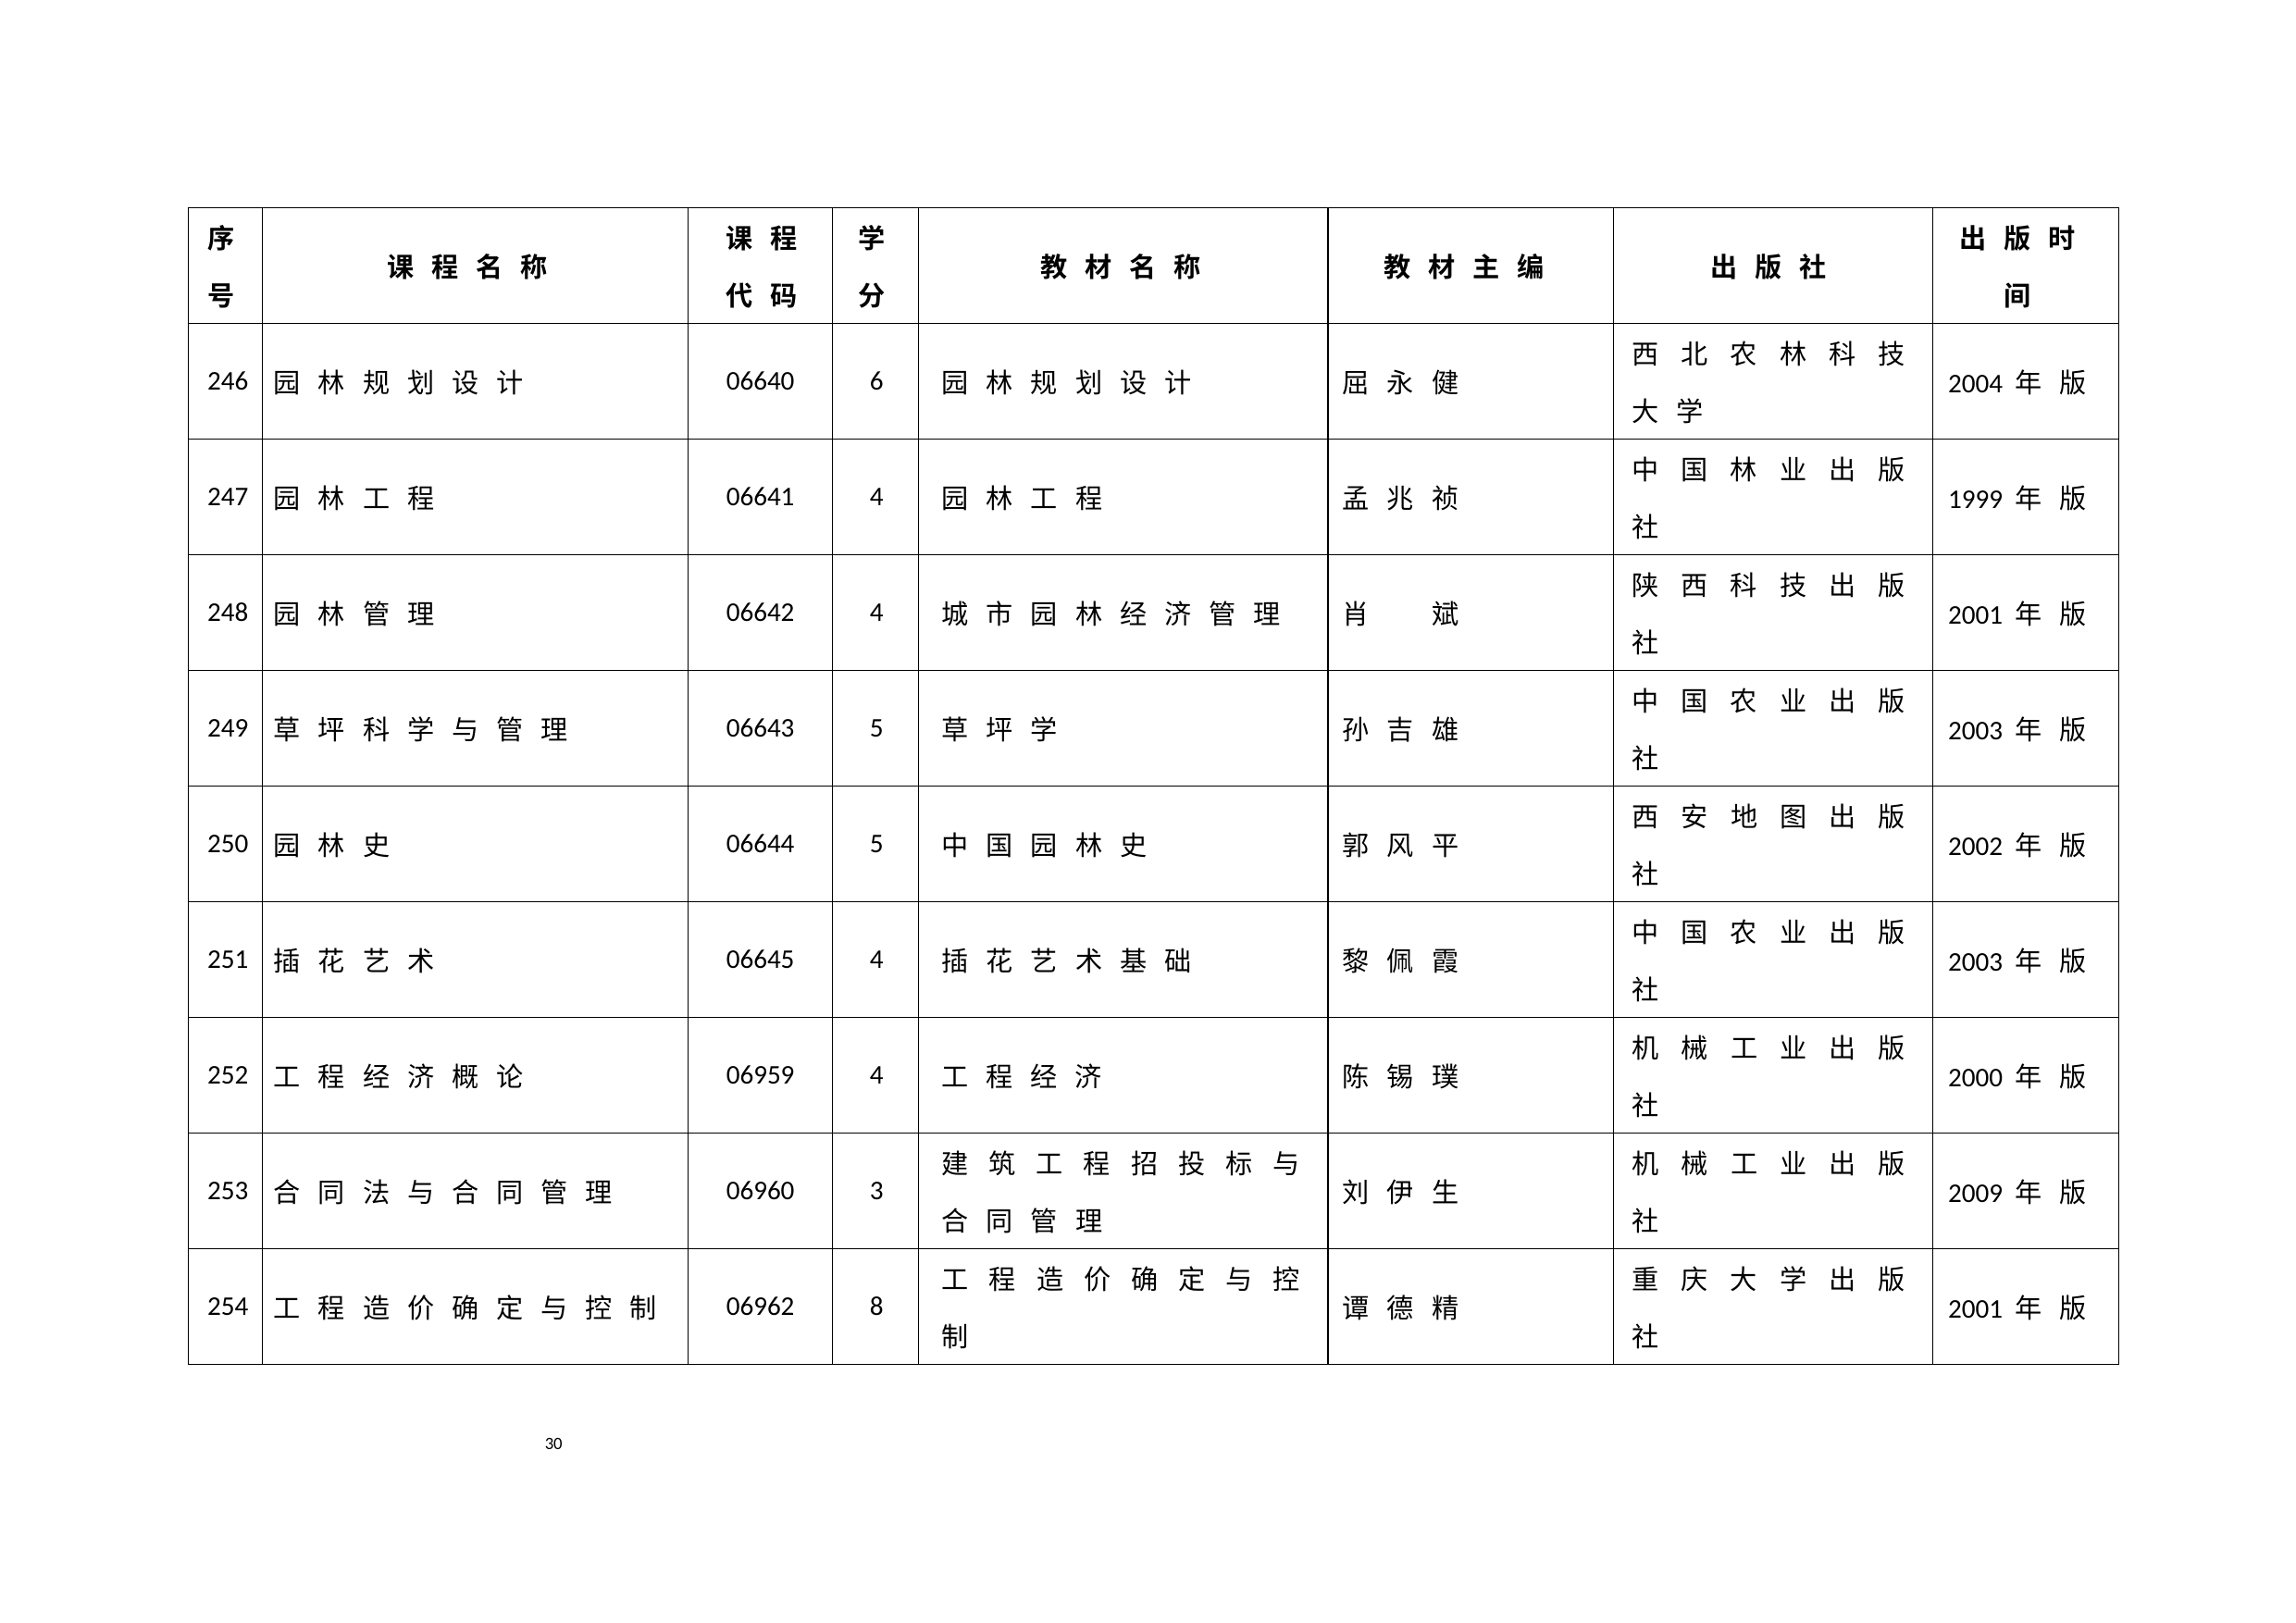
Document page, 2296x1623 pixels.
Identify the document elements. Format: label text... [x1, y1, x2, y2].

table_cell 06643 [689, 671, 832, 785]
table_cell 谭德精 [1329, 1249, 1613, 1363]
table_cell 4 [833, 902, 918, 1016]
table_cell 2001年版 [1933, 1249, 2118, 1363]
table_cell 园林规划设计 [919, 324, 1327, 438]
table_cell 2009年版 [1933, 1134, 2118, 1247]
table_cell 肖 斌 [1329, 555, 1613, 669]
table_cell 06645 [689, 902, 832, 1016]
table_cell 249 [189, 671, 262, 785]
table_cell 中国园林史 [919, 787, 1327, 900]
table_cell 2004年版 [1933, 324, 2118, 438]
table_cell 1999年版 [1933, 440, 2118, 553]
table_cell 插花艺术 [263, 902, 688, 1016]
table_cell 6 [833, 324, 918, 438]
table_cell 中国农业出版社 [1614, 902, 1932, 1016]
table_header 课程名称 [263, 208, 688, 322]
table_cell 草坪学 [919, 671, 1327, 785]
table_cell 黎佩霞 [1329, 902, 1613, 1016]
table_cell 4 [833, 1018, 918, 1132]
table_cell 252 [189, 1018, 262, 1132]
table_cell 园林规划设计 [263, 324, 688, 438]
table_cell 4 [833, 555, 918, 669]
table_cell 06959 [689, 1018, 832, 1132]
table_cell 园林管理 [263, 555, 688, 669]
table_cell 陈锡璞 [1329, 1018, 1613, 1132]
table_cell 园林工程 [263, 440, 688, 553]
table_header 出版社 [1614, 208, 1932, 322]
table_cell 2003年版 [1933, 902, 2118, 1016]
table_cell 253 [189, 1134, 262, 1247]
table_cell 郭风平 [1329, 787, 1613, 900]
table_cell 园林工程 [919, 440, 1327, 553]
table_cell 机械工业出版社 [1614, 1018, 1932, 1132]
table_header 出版时间 [1933, 208, 2118, 322]
table_cell 工程经济概论 [263, 1018, 688, 1132]
table_cell 06960 [689, 1134, 832, 1247]
table_cell 06642 [689, 555, 832, 669]
table_cell 建筑工程招投标与合同管理 [919, 1134, 1327, 1247]
table_cell 4 [833, 440, 918, 553]
table_cell 06644 [689, 787, 832, 900]
table_cell 中国林业出版社 [1614, 440, 1932, 553]
table_cell 插花艺术基础 [919, 902, 1327, 1016]
table_cell 8 [833, 1249, 918, 1363]
table_cell 屈永健 [1329, 324, 1613, 438]
table_cell 2001年版 [1933, 555, 2118, 669]
table_cell 246 [189, 324, 262, 438]
table_header 课程代码 [689, 208, 832, 322]
table_cell 西北农林科技大学 [1614, 324, 1932, 438]
table_cell 陕西科技出版社 [1614, 555, 1932, 669]
table_cell 工程造价确定与控制 [263, 1249, 688, 1363]
table_cell 中国农业出版社 [1614, 671, 1932, 785]
table_cell 刘伊生 [1329, 1134, 1613, 1247]
table_cell 250 [189, 787, 262, 900]
table_cell 254 [189, 1249, 262, 1363]
table_cell 5 [833, 671, 918, 785]
table_header 学分 [833, 208, 918, 322]
table_cell 2000年版 [1933, 1018, 2118, 1132]
table_cell 孟兆祯 [1329, 440, 1613, 553]
table_cell 3 [833, 1134, 918, 1247]
table_cell 园林史 [263, 787, 688, 900]
table_cell 06640 [689, 324, 832, 438]
table_header 教材名称 [919, 208, 1327, 322]
table_cell 248 [189, 555, 262, 669]
table_cell 工程经济 [919, 1018, 1327, 1132]
table_cell 机械工业出版社 [1614, 1134, 1932, 1247]
table_cell 工程造价确定与控制 [919, 1249, 1327, 1363]
table_cell 06962 [689, 1249, 832, 1363]
table_cell 孙吉雄 [1329, 671, 1613, 785]
table_cell 合同法与合同管理 [263, 1134, 688, 1247]
table_cell 重庆大学出版社 [1614, 1249, 1932, 1363]
table_cell 西安地图出版社 [1614, 787, 1932, 900]
table_cell 06641 [689, 440, 832, 553]
table_cell 2003年版 [1933, 671, 2118, 785]
table_cell 247 [189, 440, 262, 553]
table_cell 2002年版 [1933, 787, 2118, 900]
table_cell 城市园林经济管理 [919, 555, 1327, 669]
table_header 序号 [189, 208, 262, 322]
table_cell 251 [189, 902, 262, 1016]
table_cell 草坪科学与管理 [263, 671, 688, 785]
table_header 教材主编 [1329, 208, 1613, 322]
table_cell 5 [833, 787, 918, 900]
